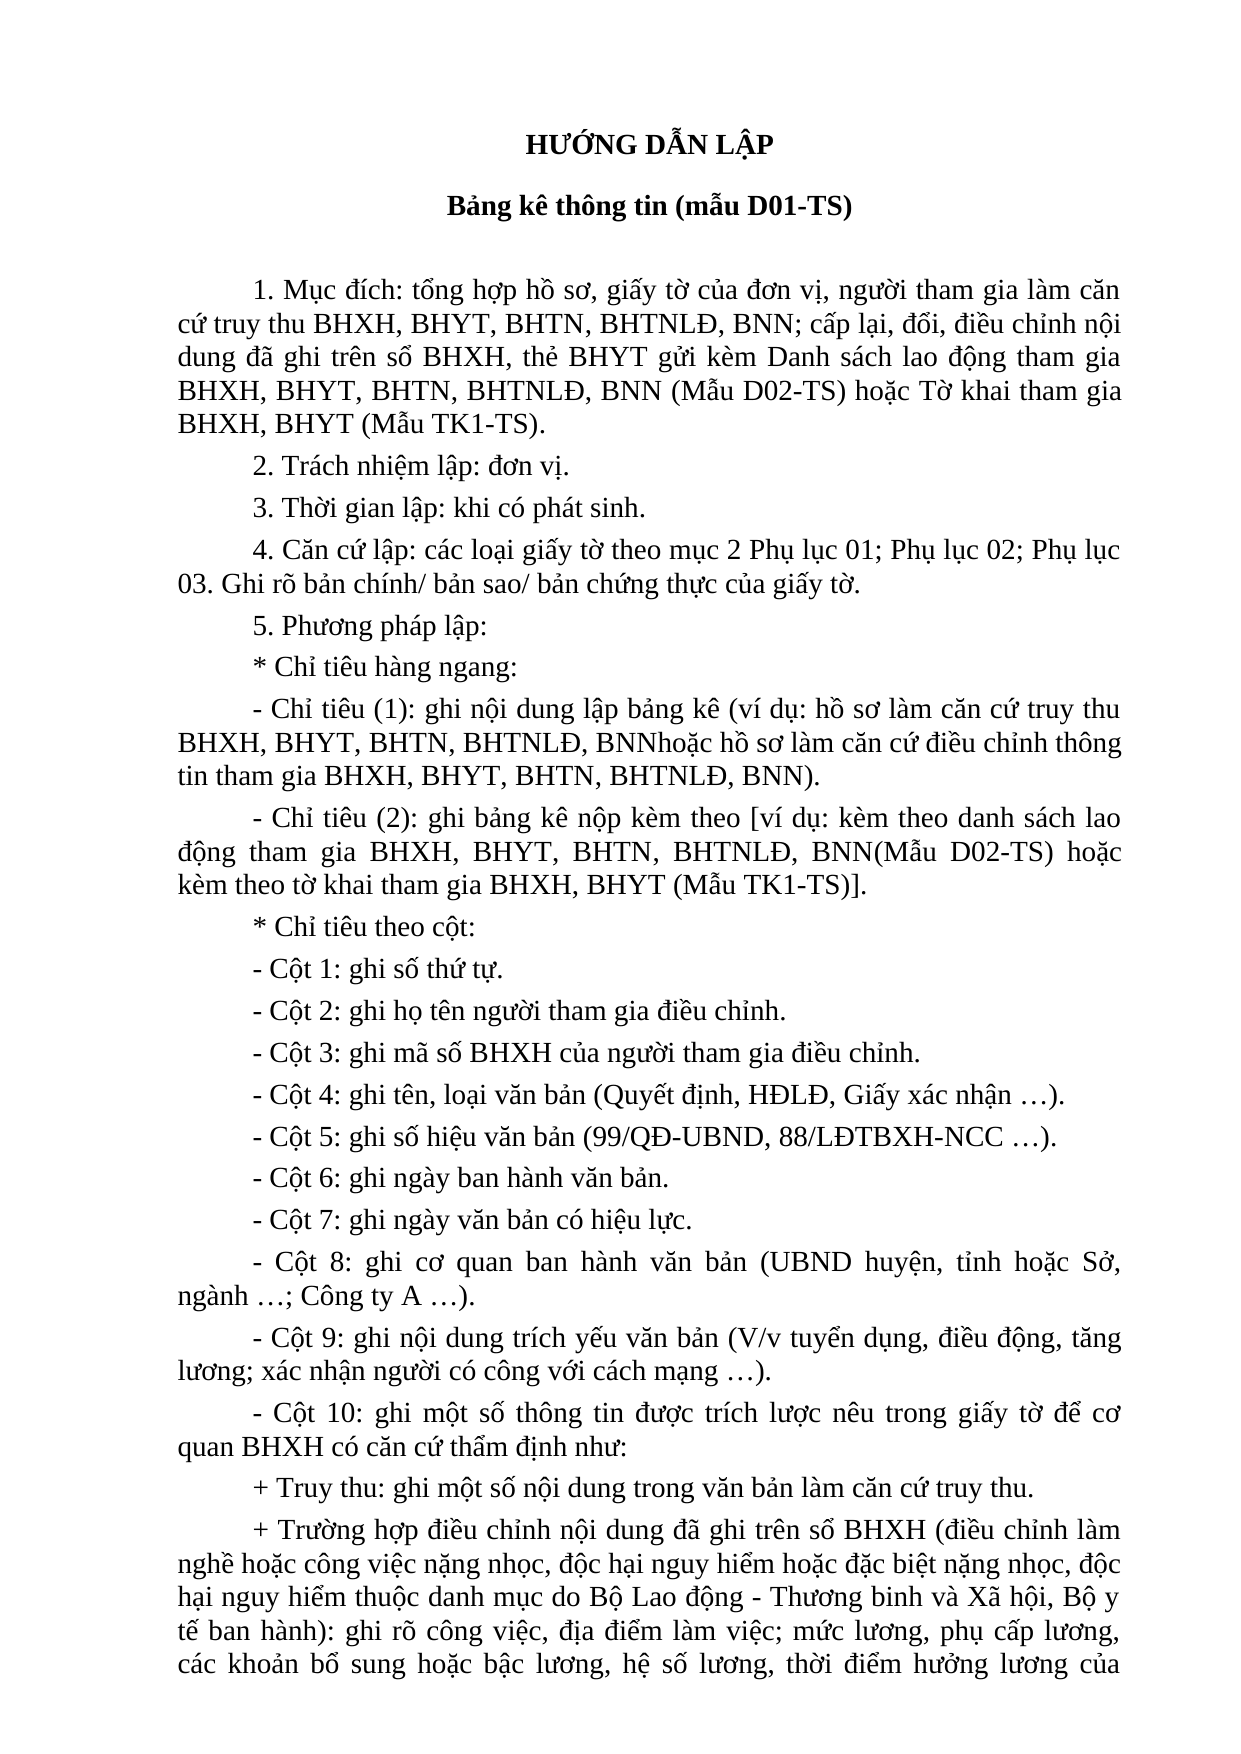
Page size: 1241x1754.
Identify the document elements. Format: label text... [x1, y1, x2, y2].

text - Cột 7: ghi ngày văn bản có hiệu lực. [177, 1202, 1122, 1236]
text - Cột 6: ghi ngày ban hành văn bản. [177, 1161, 1122, 1194]
text - Cột 3: ghi mã số BHXH của người tham gia điều chỉnh. [177, 1035, 1122, 1068]
text - Cột 1: ghi số thứ tự. [177, 951, 1122, 985]
text 2. Trách nhiệm lập: đơn vị. [177, 448, 1122, 482]
text 5. Phương pháp lập: [177, 608, 1122, 641]
text Bảng kê thông tin (mẫu D01-TS) [177, 187, 1122, 222]
text - Chỉ tiêu (2): ghi bảng kê nộp kèm theo [ví dụ: kèm theo danh sách lao động tham gia BHXH, BHYT, BHTN, BHTNLĐ, BNN(Mẫu D02-TS) hoặc kèm theo tờ khai tham gia BHXH, BHYT (Mẫu TK1-TS)]. [177, 800, 1122, 901]
text 3. Thời gian lập: khi có phát sinh. [177, 490, 1122, 524]
text - Cột 9: ghi nội dung trích yếu văn bản (V/v tuyển dụng, điều động, tăng lương; xác nhận người có công với cách mạng …). [177, 1320, 1122, 1387]
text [177, 1512, 1122, 1680]
text + Truy thu: ghi một số nội dung trong văn bản làm căn cứ truy thu. [177, 1471, 1122, 1504]
text - Cột 2: ghi họ tên người tham gia điều chỉnh. [177, 993, 1122, 1027]
text - Cột 10: ghi một số thông tin được trích lược nêu trong giấy tờ để cơ quan BHXH có căn cứ thẩm định như: [177, 1395, 1122, 1462]
text - Cột 5: ghi số hiệu văn bản (99/QĐ-UBND, 88/LĐTBXH-NCC …). [177, 1119, 1122, 1152]
text * Chỉ tiêu hàng ngang: [177, 649, 1122, 683]
text HƯỚNG DẪN LẬP [177, 126, 1122, 162]
text 1. Mục đích: tổng hợp hồ sơ, giấy tờ của đơn vị, người tham gia làm căn cứ truy thu BHXH, BHYT, BHTN, BHTNLĐ, BNN; cấp lại, đổi, điều chỉnh nội dung đã ghi trên sổ BHXH, thẻ BHYT gửi kèm Danh sách lao động tham gia BHXH, BHYT, BHTN, BHTNLĐ, BNN (Mẫu D02-TS) hoặc Tờ khai tham gia BHXH, BHYT (Mẫu TK1-TS). [177, 272, 1122, 440]
text * Chỉ tiêu theo cột: [177, 909, 1122, 943]
text - Cột 4: ghi tên, loại văn bản (Quyết định, HĐLĐ, Giấy xác nhận …). [177, 1077, 1122, 1110]
text - Chỉ tiêu (1): ghi nội dung lập bảng kê (ví dụ: hồ sơ làm căn cứ truy thu BHXH, BHYT, BHTN, BHTNLĐ, BNNhoặc hồ sơ làm căn cứ điều chỉnh thông tin tham gia BHXH, BHYT, BHTN, BHTNLĐ, BNN). [177, 691, 1122, 792]
text - Cột 8: ghi cơ quan ban hành văn bản (UBND huyện, tỉnh hoặc Sở, ngành …; Công ty A …). [177, 1244, 1122, 1311]
text 4. Căn cứ lập: các loại giấy tờ theo mục 2 Phụ lục 01; Phụ lục 02; Phụ lục 03. Ghi rõ bản chính/ bản sao/ bản chứng thực của giấy tờ. [177, 532, 1122, 599]
